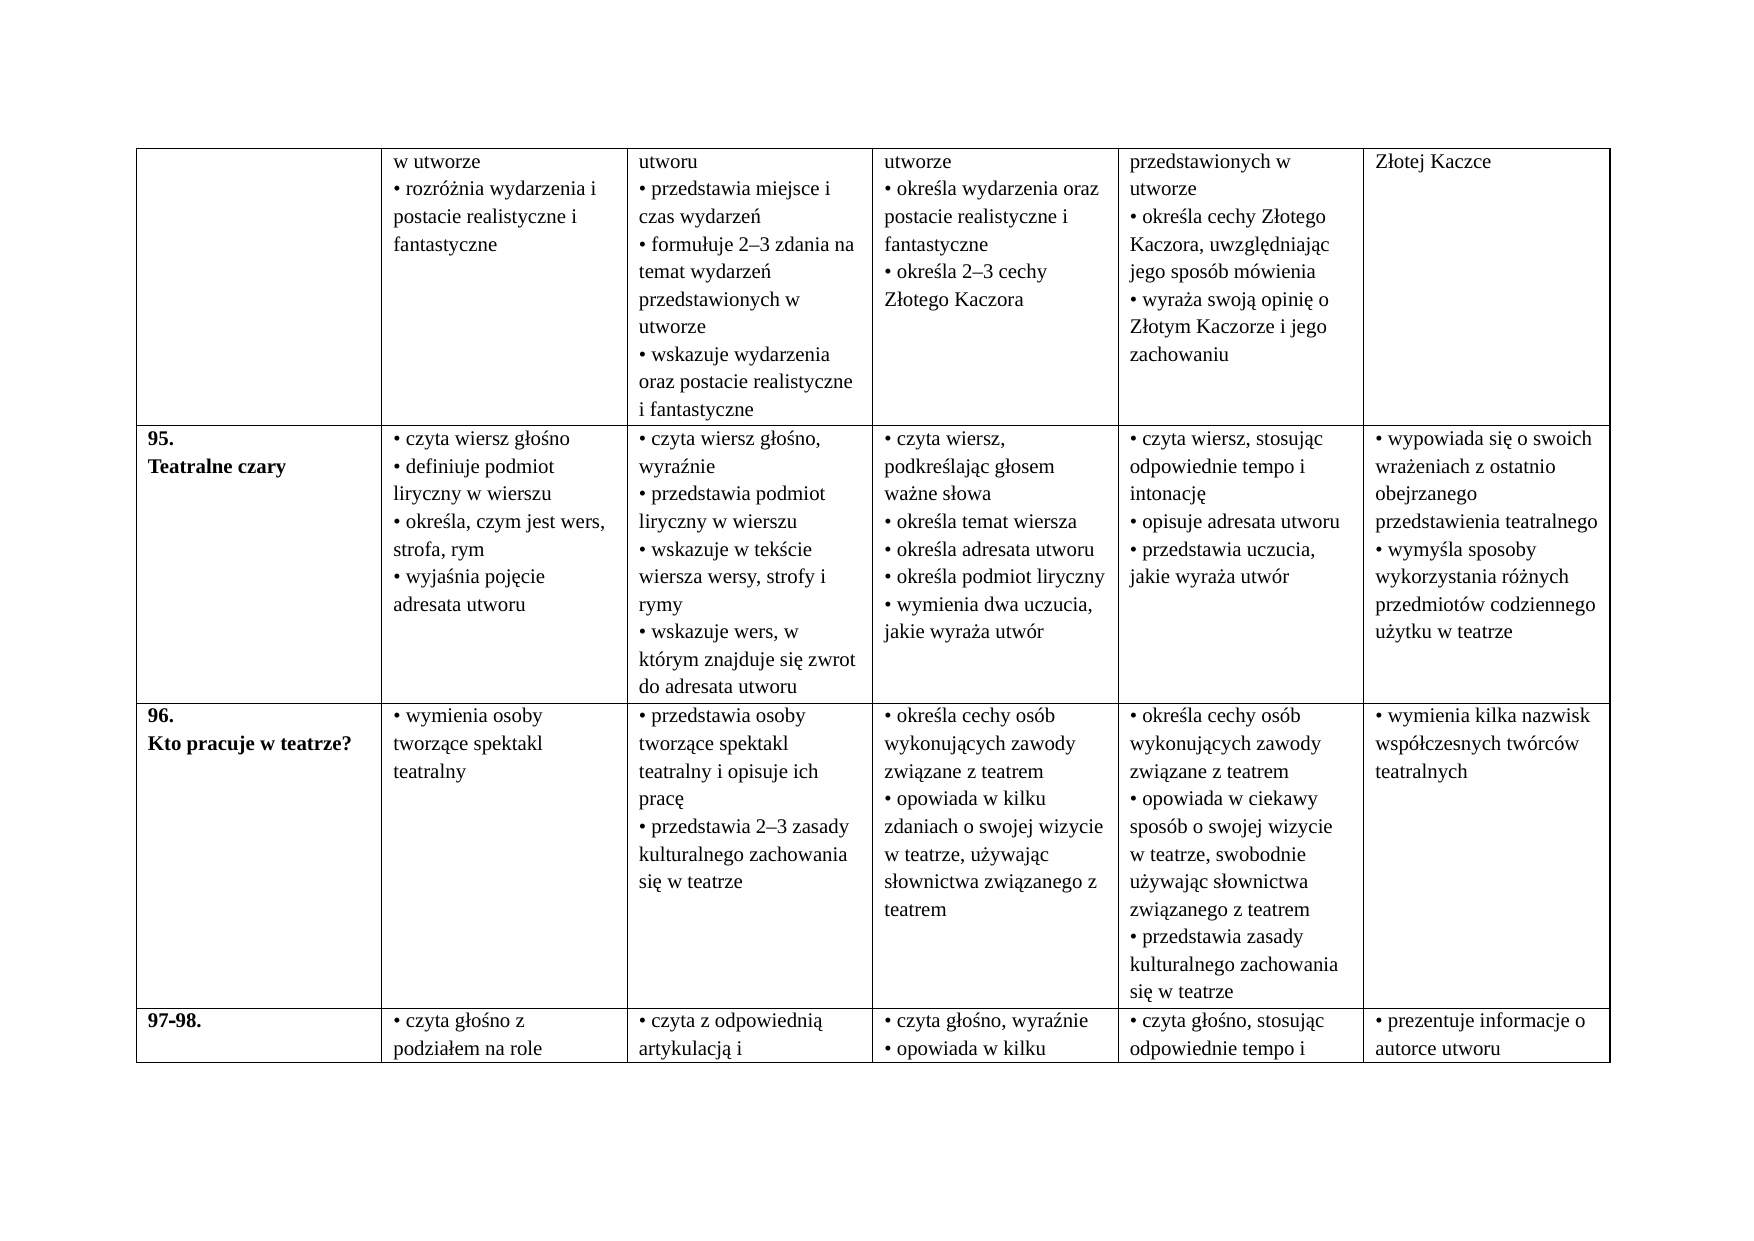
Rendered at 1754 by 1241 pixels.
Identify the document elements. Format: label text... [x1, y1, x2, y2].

table_cell 96. Kto pracuje w teatrze? [137, 704, 381, 1007]
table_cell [628, 1009, 872, 1062]
table_cell • czyta wiersz, stosując odpowiednie tempo i intonację • opisuje adresata utworu • przedstawia uczucia, jakie wyraża utwór [1119, 426, 1363, 702]
table_cell • określa cechy osób wykonujących zawody związane z teatrem • opowiada w kilku zdaniach o swojej wizycie w teatrze, używając słownictwa związanego z teatrem [873, 704, 1118, 1007]
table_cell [873, 149, 1118, 425]
table_cell • czyta wiersz, podkreślając głosem ważne słowa • określa temat wiersza • określa adresata utworu • określa podmiot liryczny • wymienia dwa uczucia, jakie wyraża utwór [873, 426, 1118, 702]
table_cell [873, 1009, 1118, 1062]
table_cell • wypowiada się o swoich wrażeniach z ostatnio obejrzanego przedstawienia teatralnego • wymyśla sposoby wykorzystania różnych przedmiotów codziennego użytku w teatrze [1364, 426, 1609, 702]
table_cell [137, 1009, 381, 1062]
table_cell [382, 149, 627, 425]
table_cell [1119, 149, 1363, 425]
table_cell • wymienia kilka nazwisk współczesnych twórców teatralnych [1364, 704, 1609, 1007]
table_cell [137, 149, 381, 425]
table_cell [1364, 1009, 1609, 1062]
table_cell • czyta wiersz głośno, wyraźnie • przedstawia podmiot liryczny w wierszu • wskazuje w tekście wiersza wersy, strofy i rymy • wskazuje wers, w którym znajduje się zwrot do adresata utworu [628, 426, 872, 702]
table_cell 95. Teatralne czary [137, 426, 381, 702]
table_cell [1119, 1009, 1363, 1062]
table_cell • przedstawia osoby tworzące spektakl teatralny i opisuje ich pracę • przedstawia 2–3 zasady kulturalnego zachowania się w teatrze [628, 704, 872, 1007]
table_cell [1364, 149, 1609, 425]
table_cell • wymienia osoby tworzące spektakl teatralny [382, 704, 627, 1007]
table_cell • określa cechy osób wykonujących zawody związane z teatrem • opowiada w ciekawy sposób o swojej wizycie w teatrze, swobodnie używając słownictwa związanego z teatrem • przedstawia zasady kulturalnego zachowania się w teatrze [1119, 704, 1363, 1007]
table_cell • czyta wiersz głośno • definiuje podmiot liryczny w wierszu • określa, czym jest wers, strofa, rym • wyjaśnia pojęcie adresata utworu [382, 426, 627, 702]
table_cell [382, 1009, 627, 1062]
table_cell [628, 149, 872, 425]
